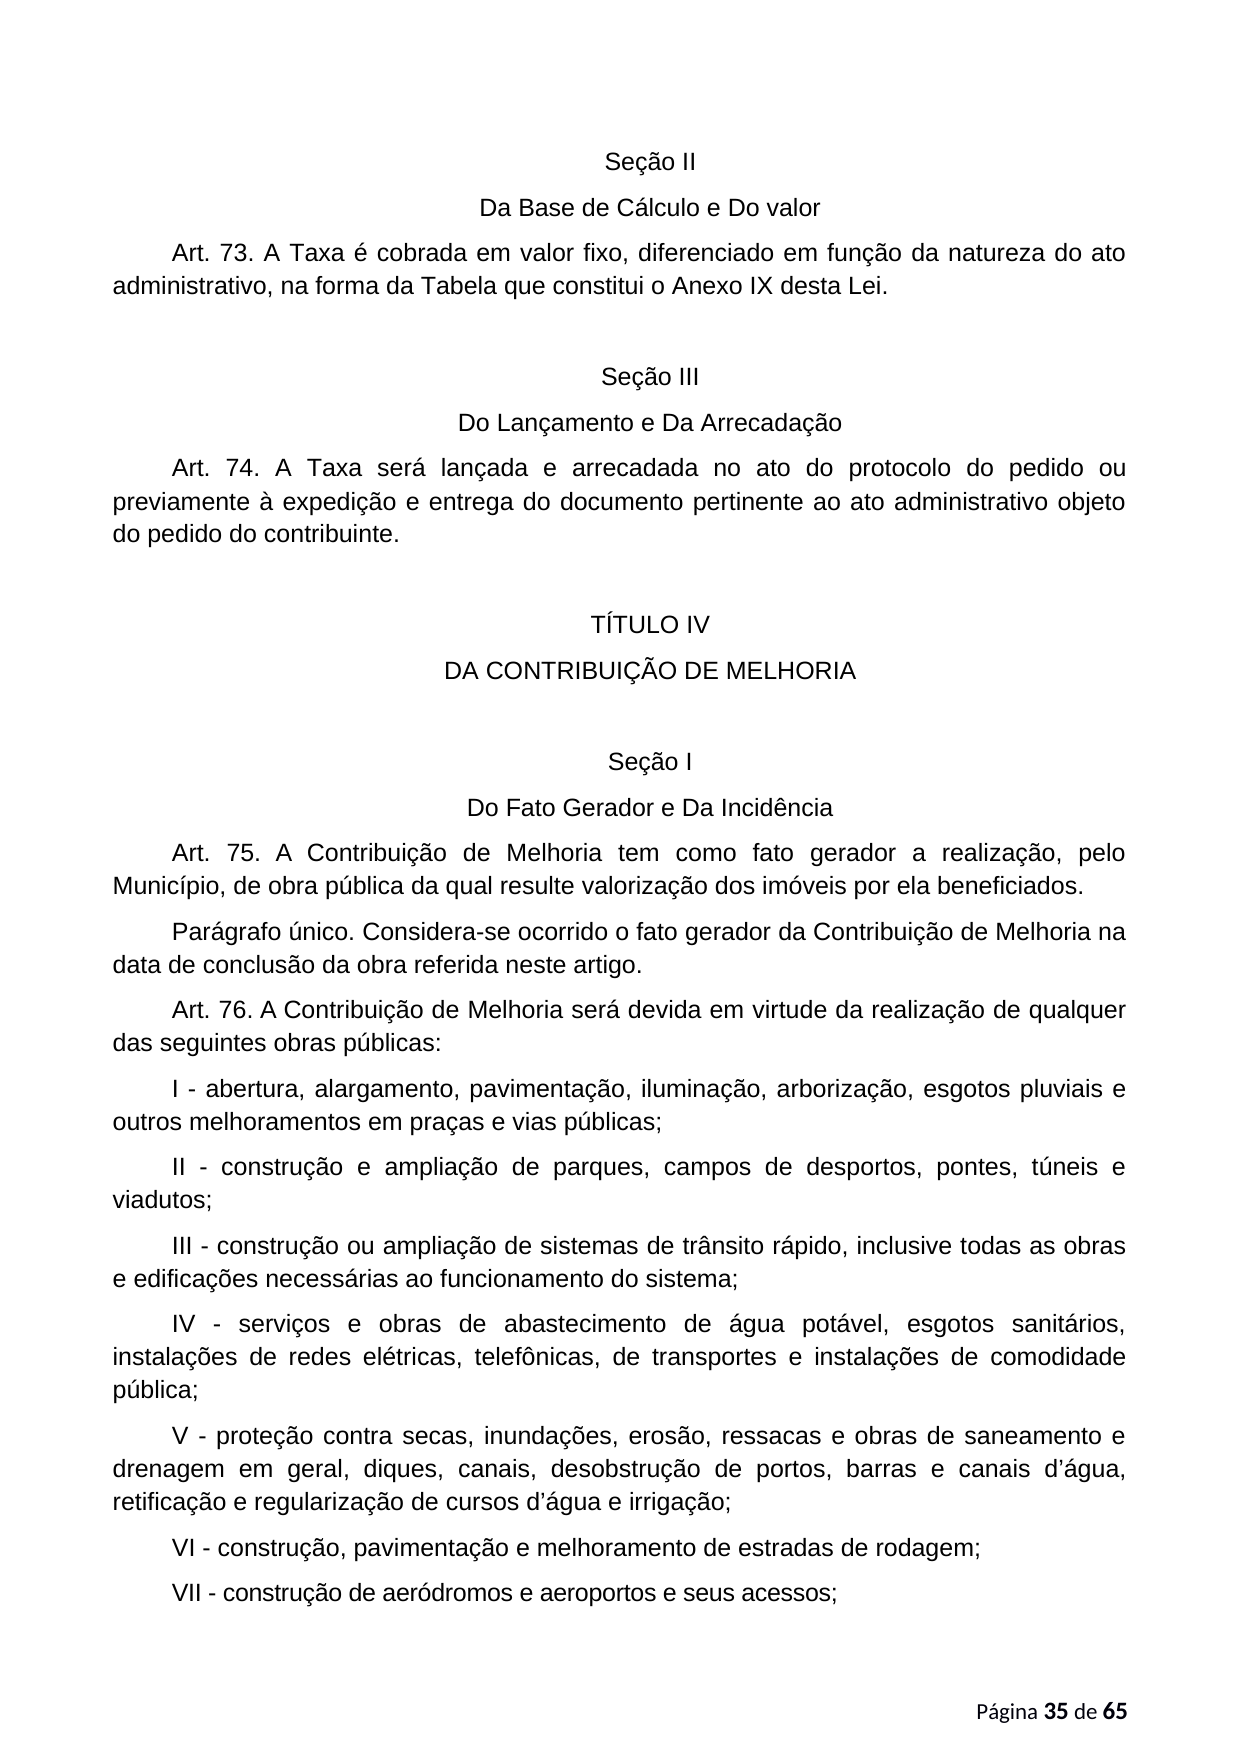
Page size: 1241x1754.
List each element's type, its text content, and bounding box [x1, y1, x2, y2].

subtitle Do Fato Gerador e Da Incidência [112, 793, 1128, 821]
text I - abertura, alargamento, pavimentação, iluminação, arborização, esgotos pluviais e outros melhoramentos em praças e vias públicas; [112, 1074, 1128, 1136]
subtitle TÍTULO IV [112, 611, 1128, 639]
subtitle DA CONTRIBUIÇÃO DE MELHORIA [112, 656, 1128, 685]
text III - construção ou ampliação de sistemas de trânsito rápido, inclusive todas as obras e edificações necessárias ao funcionamento do sistema; [112, 1231, 1128, 1293]
subtitle Da Base de Cálculo e Do valor [112, 193, 1128, 222]
text Art. 74. A Taxa será lançada e arrecadada no ato do protocolo do pedido ou previamente à expedição e entrega do documento pertinente ao ato administrativo objeto do pedido do contribuinte. [112, 453, 1128, 548]
text Art. 73. A Taxa é cobrada em valor fixo, diferenciado em função da natureza do ato administrativo, na forma da Tabela que constitui o Anexo IX desta Lei. [112, 238, 1128, 300]
subtitle Seção I [112, 747, 1128, 776]
text VI - construção, pavimentação e melhoramento de estradas de rodagem; [112, 1532, 1128, 1561]
text Parágrafo único. Considera-se ocorrido o fato gerador da Contribuição de Melhoria na data de conclusão da obra referida neste artigo. [112, 917, 1128, 978]
subtitle Seção III [112, 362, 1128, 391]
subtitle Do Lançamento e Da Arrecadação [112, 408, 1128, 437]
text V - proteção contra secas, inundações, erosão, ressacas e obras de saneamento e drenagem em geral, diques, canais, desobstrução de portos, barras e canais d’água, retificação e regularização de cursos d’água e irrigação; [112, 1421, 1128, 1516]
text Art. 75. A Contribuição de Melhoria tem como fato gerador a realização, pelo Município, de obra pública da qual resulte valorização dos imóveis por ela beneficiados. [112, 838, 1128, 900]
text II - construção e ampliação de parques, campos de desportos, pontes, túneis e viadutos; [112, 1152, 1128, 1214]
text IV - serviços e obras de abastecimento de água potável, esgotos sanitários, instalações de redes elétricas, telefônicas, de transportes e instalações de comodidade pública; [112, 1309, 1128, 1404]
text Art. 76. A Contribuição de Melhoria será devida em virtude da realização de qualquer das seguintes obras públicas: [112, 995, 1128, 1057]
subtitle Seção II [112, 147, 1128, 176]
text VII - construção de aeródromos e aeroportos e seus acessos; [112, 1578, 1128, 1607]
